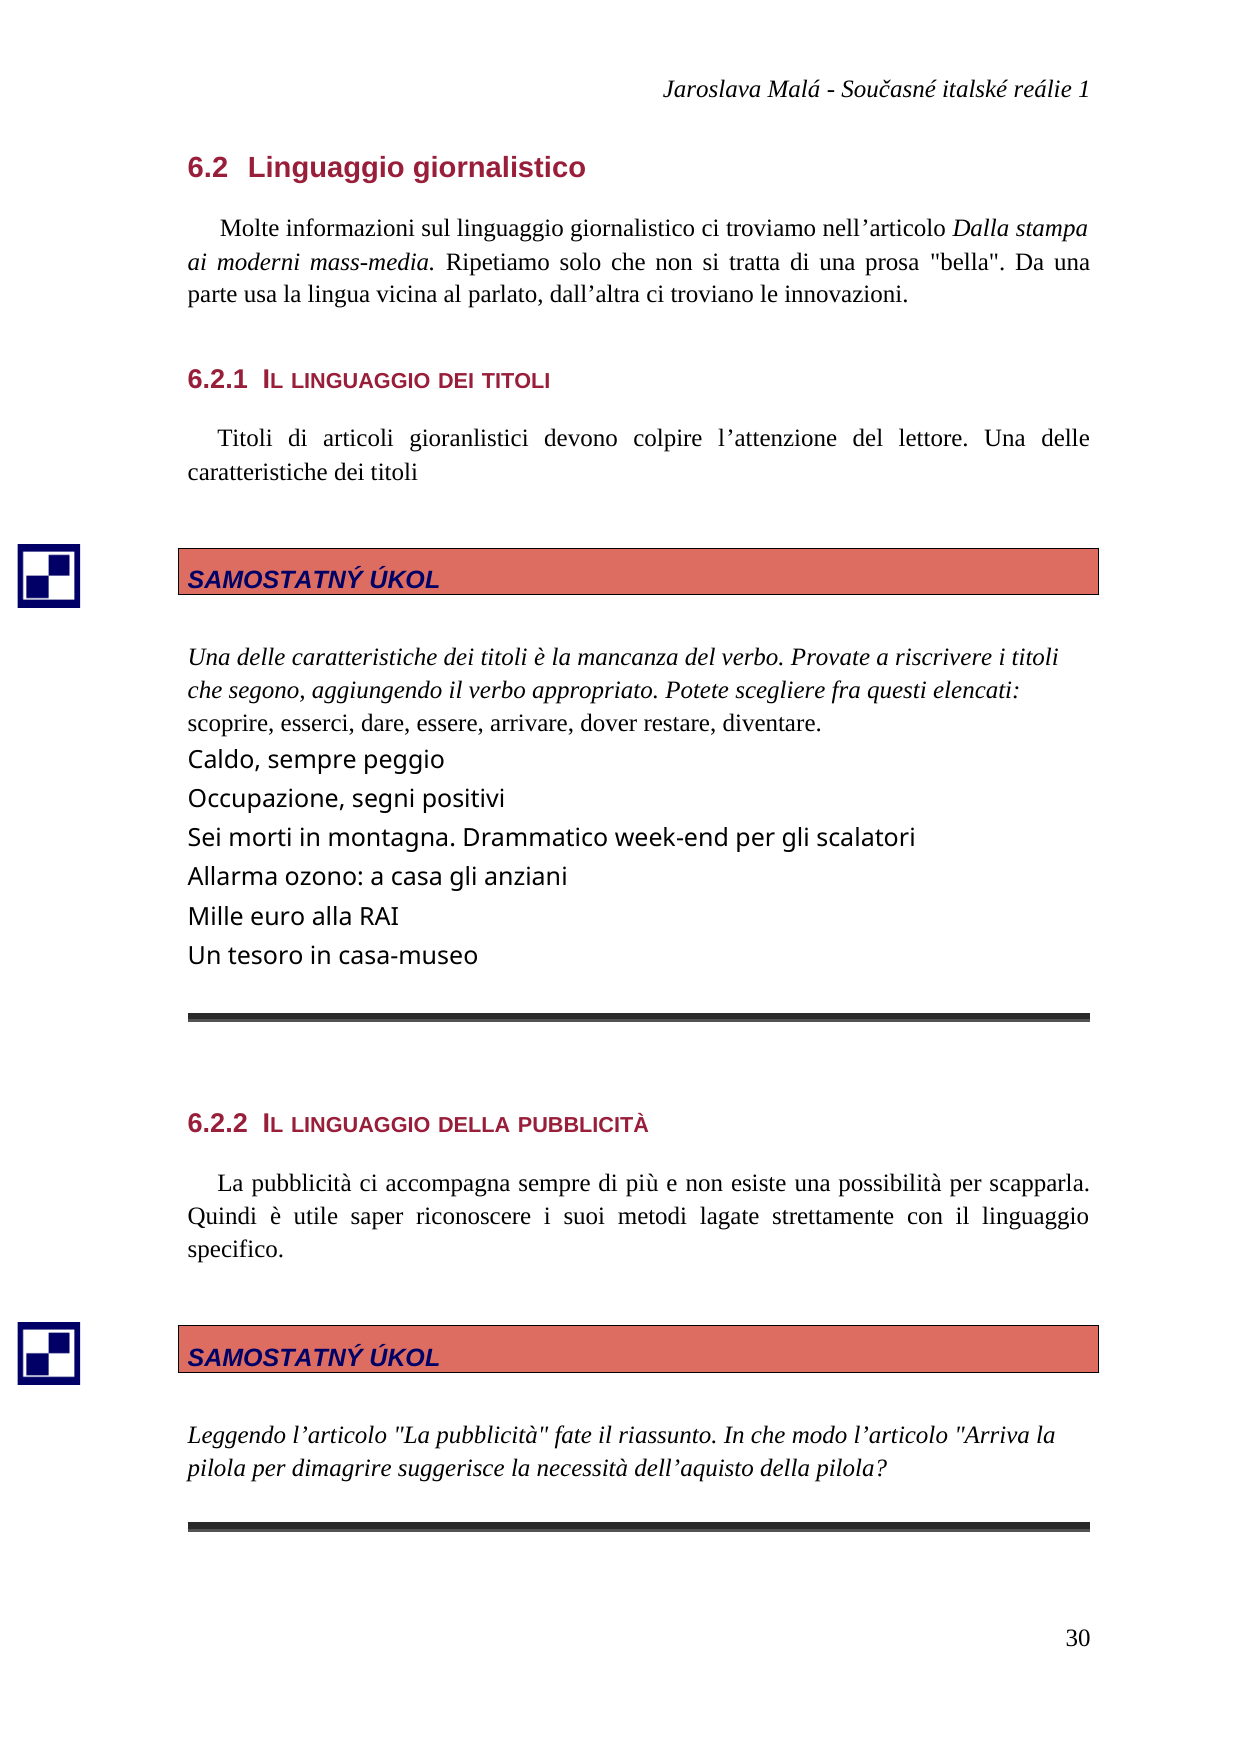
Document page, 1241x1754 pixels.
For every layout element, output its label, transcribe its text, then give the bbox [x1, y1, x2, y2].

text Titoli di articoli gioranlistici devono colpire lʼattenzione del lettore. Una delle caratteristiche dei titoli [187, 423, 1090, 485]
text Un tesoro in casa-museo [187, 937, 1090, 971]
text Molte informazioni sul linguaggio giornalistico ci troviamo nellʼarticolo Dalla stampa ai moderni mass-media. Ripetiamo solo che non si tratta di una prosa "bella". Da una parte usa la lingua vicina al parlato, dallʼaltra ci troviano le innovazioni. [187, 213, 1090, 308]
picture [17, 1322, 81, 1385]
subtitle Il linguaggio dei titoli [187, 363, 1090, 394]
text Mille euro alla RAI [187, 898, 1090, 932]
subtitle Il linguaggio della pubblicità [187, 1107, 1090, 1138]
text Samostatný úkol [179, 549, 1098, 594]
text Allarma ozono: a casa gli anziani [187, 859, 1090, 893]
subtitle Linguaggio giornalistico [187, 150, 1090, 183]
text La pubblicità ci accompagna sempre di più e non esiste una possibilità per scapparla. Quindi è utile saper riconoscere i suoi metodi lagate strettamente con il linguaggio specifico. [187, 1168, 1090, 1263]
text Leggendo lʼarticolo "La pubblicità" fate il riassunto. In che modo lʼarticolo "Arriva la pilola per dimagrire suggerisce la necessità dellʼaquisto della pilola? [187, 1420, 1090, 1482]
text Una delle caratteristiche dei titoli è la mancanza del verbo. Provate a riscrivere i titoli che segono, aggiungendo il verbo appropriato. Potete scegliere fra questi elencati: scoprire, esserci, dare, essere, arrivare, dover restare, diventare. [187, 642, 1090, 737]
text Caldo, sempre peggio [187, 742, 1090, 776]
text Samostatný úkol [179, 1326, 1098, 1372]
text Occupazione, segni positivi [187, 781, 1090, 815]
picture [17, 544, 81, 608]
text Sei morti in montagna. Drammatico week-end per gli scalatori [187, 820, 1090, 854]
